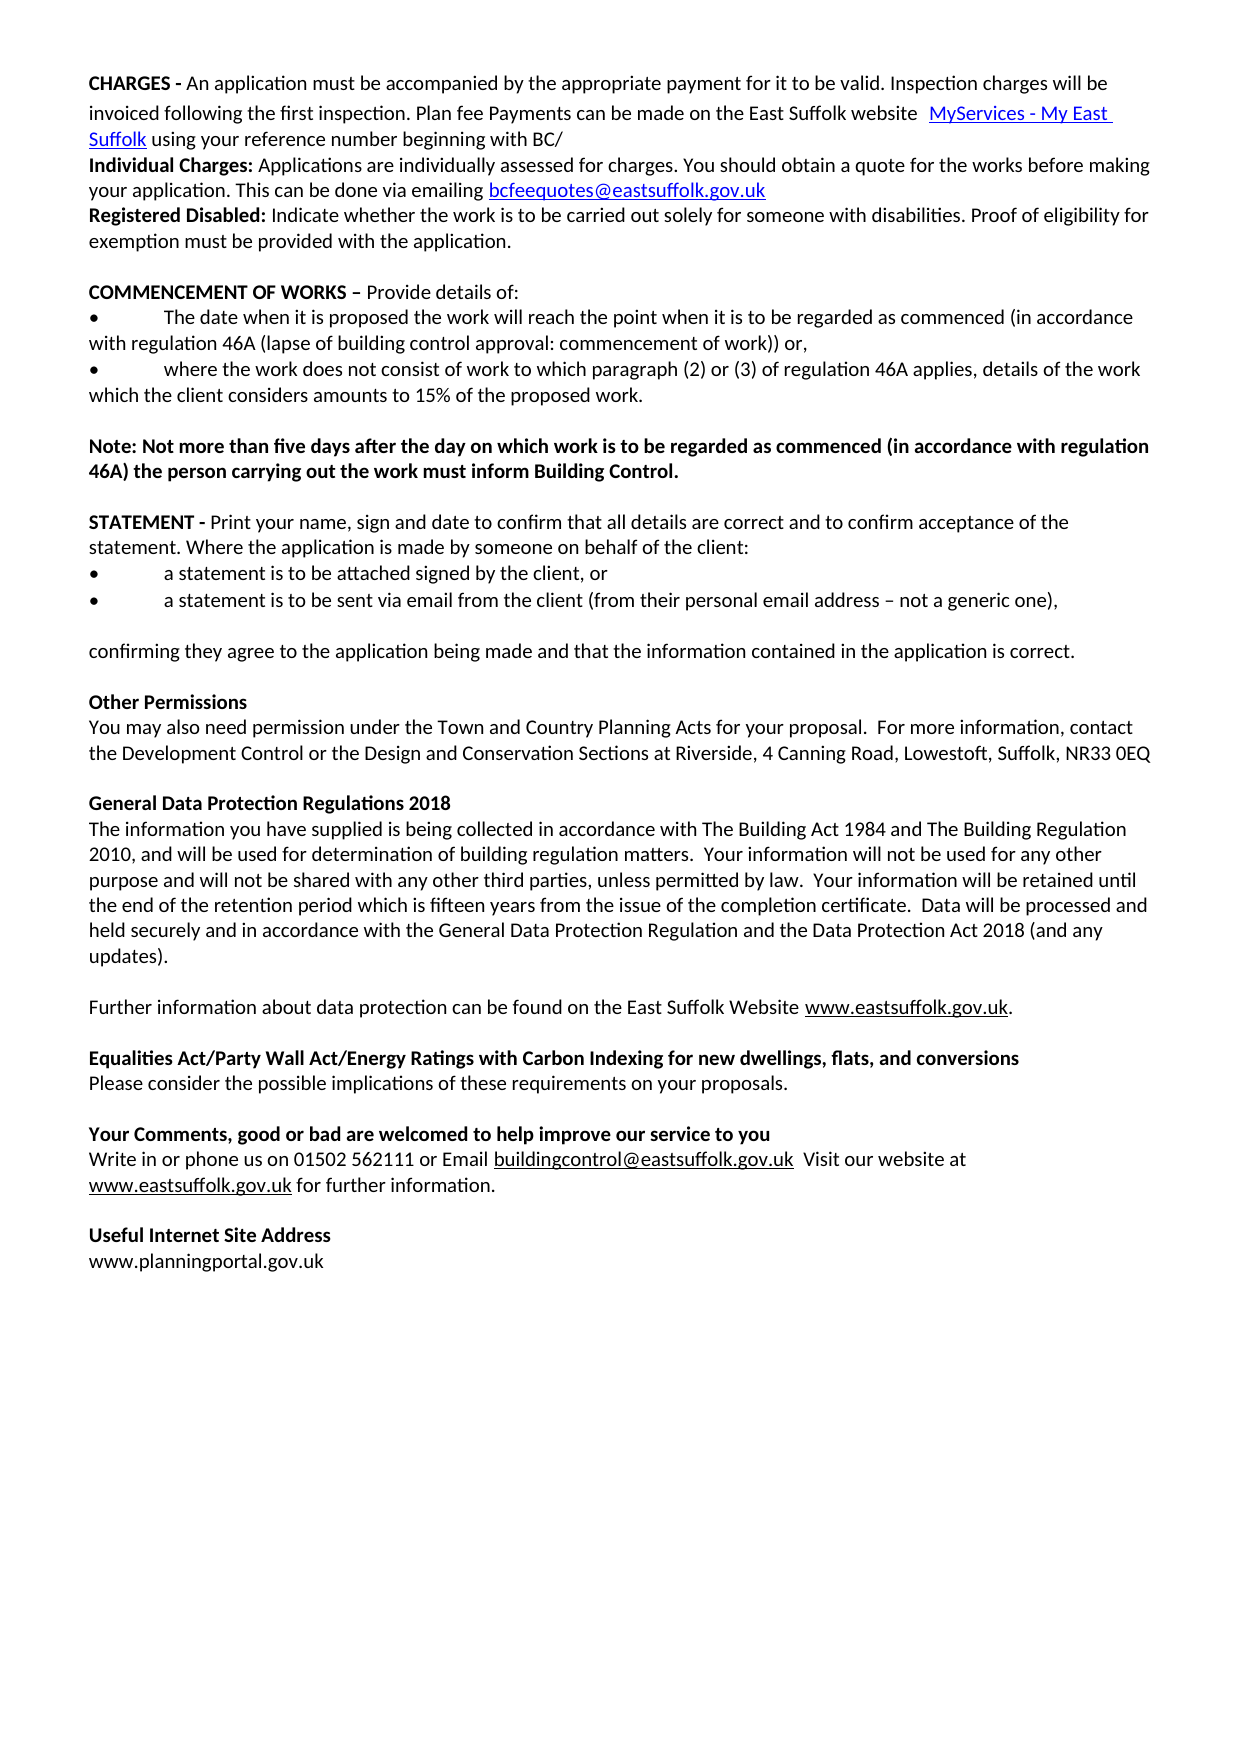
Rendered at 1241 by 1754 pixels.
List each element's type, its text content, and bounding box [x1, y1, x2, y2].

text www.planningportal.gov.uk [89, 1248, 1165, 1273]
text CHARGES - An application must be accompanied by the appropriate payment for it to be valid. Inspection charges will be invoiced following the first inspection. Plan fee Payments can be made on the East Suffolk website MyServices - My East Suffolk using your reference number beginning with BC/ [89, 70, 1165, 152]
text Individual Charges: Applications are individually assessed for charges. You should obtain a quote for the works before making your application. This can be done via emailing bcfeequotes@eastsuffolk.gov.uk [89, 152, 1165, 203]
text Further information about data protection can be found on the East Suffolk Website www.eastsuffolk.gov.uk. [89, 994, 1165, 1019]
text Note: Not more than five days after the day on which work is to be regarded as commenced (in accordance with regulation 46A) the person carrying out the work must inform Building Control. [89, 433, 1165, 484]
text STATEMENT - Print your name, sign and date to confirm that all details are correct and to confirm acceptance of the statement. Where the application is made by someone on behalf of the client: [89, 509, 1165, 560]
text Your Comments, good or bad are welcomed to help improve our service to you [89, 1121, 1165, 1146]
text confirming they agree to the application being made and that the information contained in the application is correct. [89, 638, 1165, 663]
list where the work does not consist of work to which paragraph (2) or (3) of regulation 46A applies, details of the work which the client considers amounts to 15% of the proposed work. [89, 357, 1165, 407]
text Please consider the possible implications of these requirements on your proposals. [89, 1070, 1165, 1096]
list a statement is to be sent via email from the client (from their personal email address – not a generic one), [89, 587, 1165, 613]
text General Data Protection Regulations 2018 [89, 791, 1165, 816]
text Other Permissions [89, 689, 1165, 714]
text Registered Disabled: Indicate whether the work is to be carried out solely for someone with disabilities. Proof of eligibility for exemption must be provided with the application. [89, 203, 1165, 253]
text COMMENCEMENT OF WORKS – Provide details of: [89, 279, 1165, 304]
text Equalities Act/Party Wall Act/Energy Ratings with Carbon Indexing for new dwellings, flats, and conversions [89, 1045, 1165, 1070]
list a statement is to be attached signed by the client, or [89, 560, 1165, 585]
text Write in or phone us on 01502 562111 or Email buildingcontrol@eastsuffolk.gov.uk Visit our website at www.eastsuffolk.gov.uk for further information. [89, 1146, 1165, 1197]
text The information you have supplied is being collected in accordance with The Building Act 1984 and The Building Regulation 2010, and will be used for determination of building regulation matters. Your information will not be used for any other purpose and will not be shared with any other third parties, unless permitted by law. Your information will be retained until the end of the retention period which is fifteen years from the issue of the completion certificate. Data will be processed and held securely and in accordance with the General Data Protection Regulation and the Data Protection Act 2018 (and any updates). [89, 816, 1165, 968]
text Useful Internet Site Address [89, 1223, 1165, 1248]
list The date when it is proposed the work will reach the point when it is to be regarded as commenced (in accordance with regulation 46A (lapse of building control approval: commencement of work)) or, [89, 304, 1165, 355]
text You may also need permission under the Town and Country Planning Acts for your proposal. For more information, contact the Development Control or the Design and Conservation Sections at Riverside, 4 Canning Road, Lowestoft, Suffolk, NR33 0EQ [89, 714, 1165, 765]
